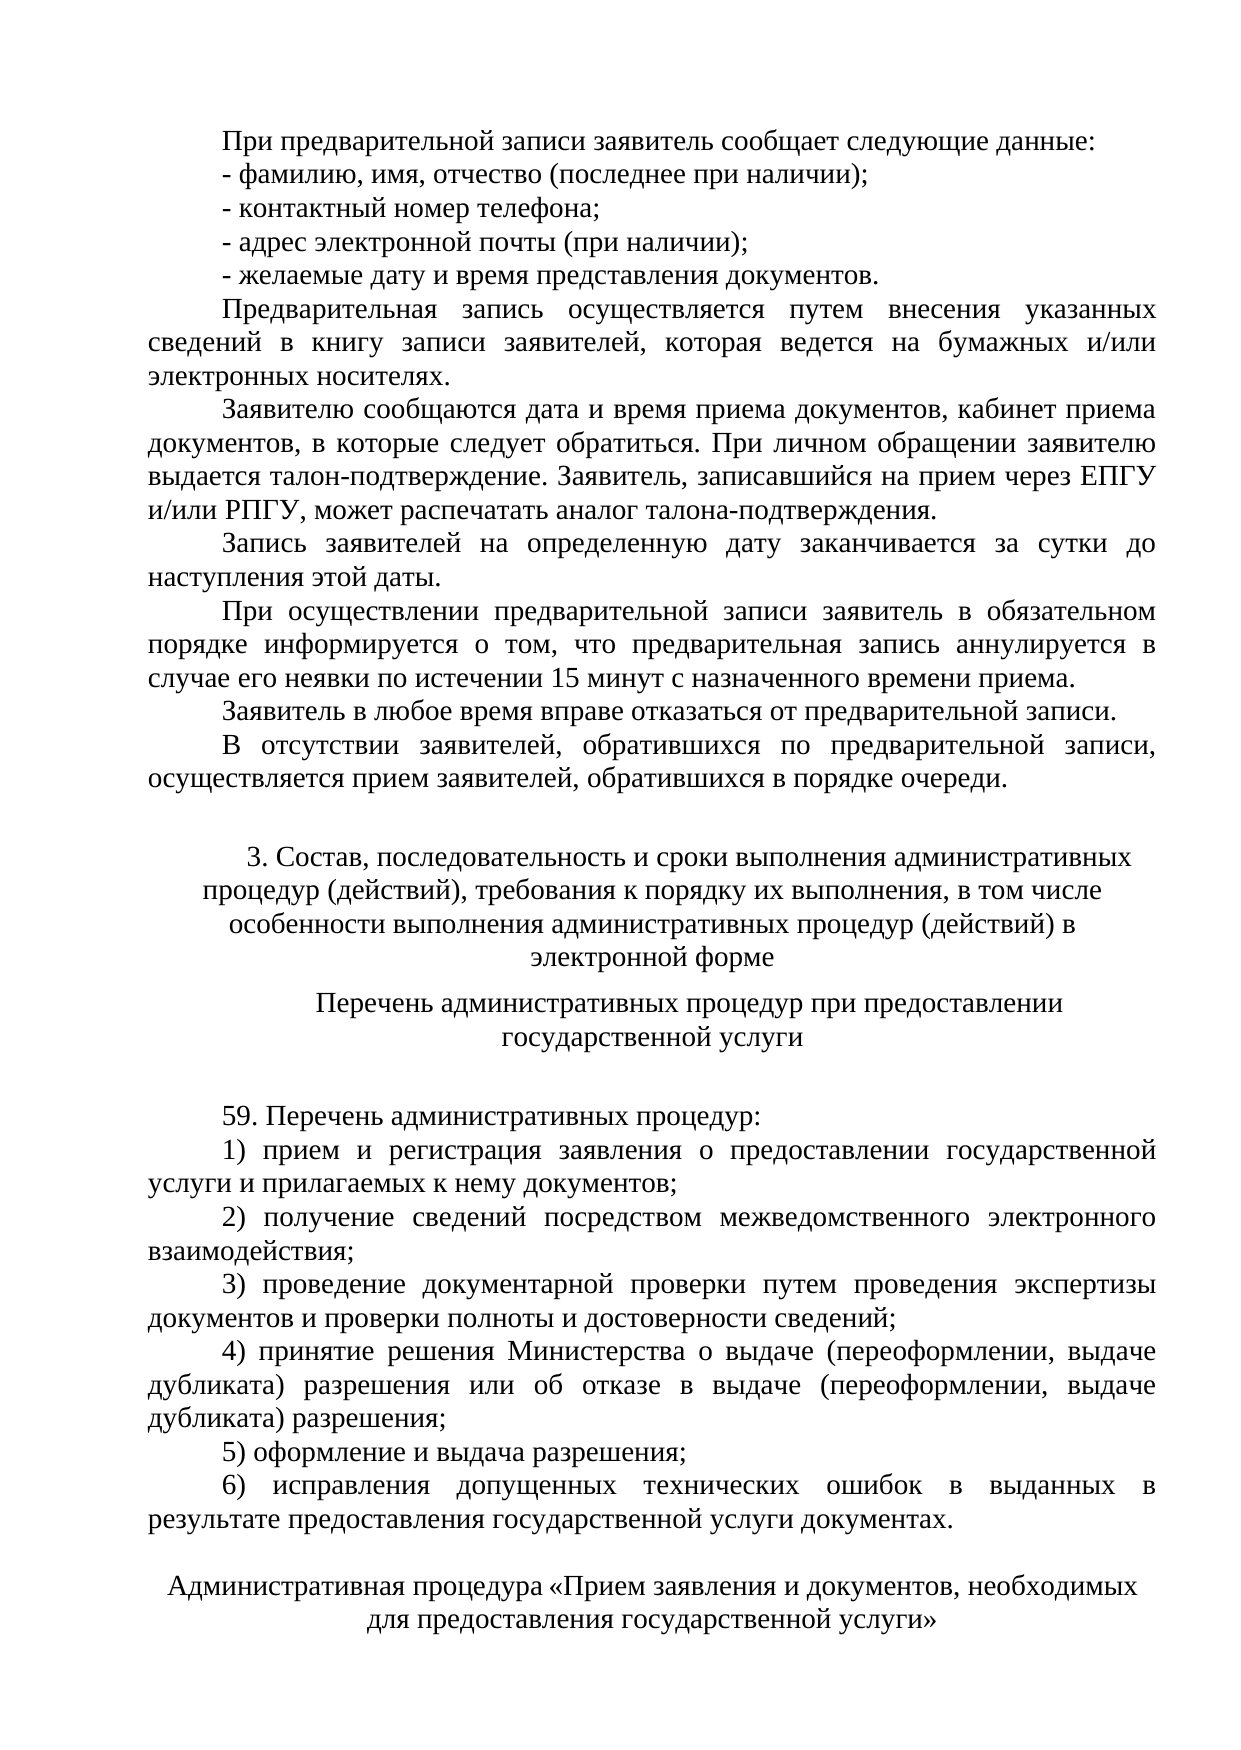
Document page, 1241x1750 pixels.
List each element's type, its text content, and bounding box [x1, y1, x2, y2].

text 1) прием и регистрация заявления о предоставлении государственной услуги и прилагаемых к нему документов; [148, 1132, 1157, 1199]
text 59. Перечень административных процедур: [148, 1098, 1157, 1132]
text Заявителю сообщаются дата и время приема документов, кабинет приема документов, в которые следует обратиться. При личном обращении заявителю выдается талон-подтверждение. Заявитель, записавшийся на прием через ЕПГУ и/или РПГУ, может распечатать аналог талона-подтверждения. [148, 391, 1157, 526]
text В отсутствии заявителей, обратившихся по предварительной записи, осуществляется прием заявителей, обратившихся в порядке очереди. [148, 727, 1157, 794]
text При осуществлении предварительной записи заявитель в обязательном порядке информируется о том, что предварительная запись аннулируется в случае его неявки по истечении 15 минут с назначенного времени приема. [148, 593, 1157, 693]
text 2) получение сведений посредством межведомственного электронного взаимодействия; [148, 1199, 1157, 1266]
text 5) оформление и выдача разрешения; [148, 1434, 1157, 1467]
text 6) исправления допущенных технических ошибок в выданных в результате предоставления государственной услуги документах. [148, 1467, 1157, 1534]
text - адрес электронной почты (при наличии); [148, 224, 1157, 257]
text При предварительной записи заявитель сообщает следующие данные: [148, 123, 1157, 157]
text Заявитель в любое время вправе отказаться от предварительной записи. [148, 693, 1157, 727]
text Запись заявителей на определенную дату заканчивается за сутки до наступления этой даты. [148, 526, 1157, 593]
text 3. Состав, последовательность и сроки выполнения административных процедур (действий), требования к порядку их выполнения, в том числе особенности выполнения административных процедур (действий) в электронной форме [148, 839, 1157, 973]
subtitle Перечень административных процедур при предоставлении государственной услуги [148, 985, 1157, 1052]
text - контактный номер телефона; [148, 190, 1157, 224]
text - фамилию, имя, отчество (последнее при наличии); [148, 157, 1157, 190]
text Административная процедура «Прием заявления и документов, необходимых для предоставления государственной услуги» [148, 1568, 1157, 1635]
text Предварительная запись осуществляется путем внесения указанных сведений в книгу записи заявителей, которая ведется на бумажных и/или электронных носителях. [148, 291, 1157, 391]
text - желаемые дату и время представления документов. [148, 257, 1157, 291]
text 3) проведение документарной проверки путем проведения экспертизы документов и проверки полноты и достоверности сведений; [148, 1266, 1157, 1333]
text 4) принятие решения Министерства о выдаче (переоформлении, выдаче дубликата) разрешения или об отказе в выдаче (переоформлении, выдаче дубликата) разрешения; [148, 1333, 1157, 1434]
